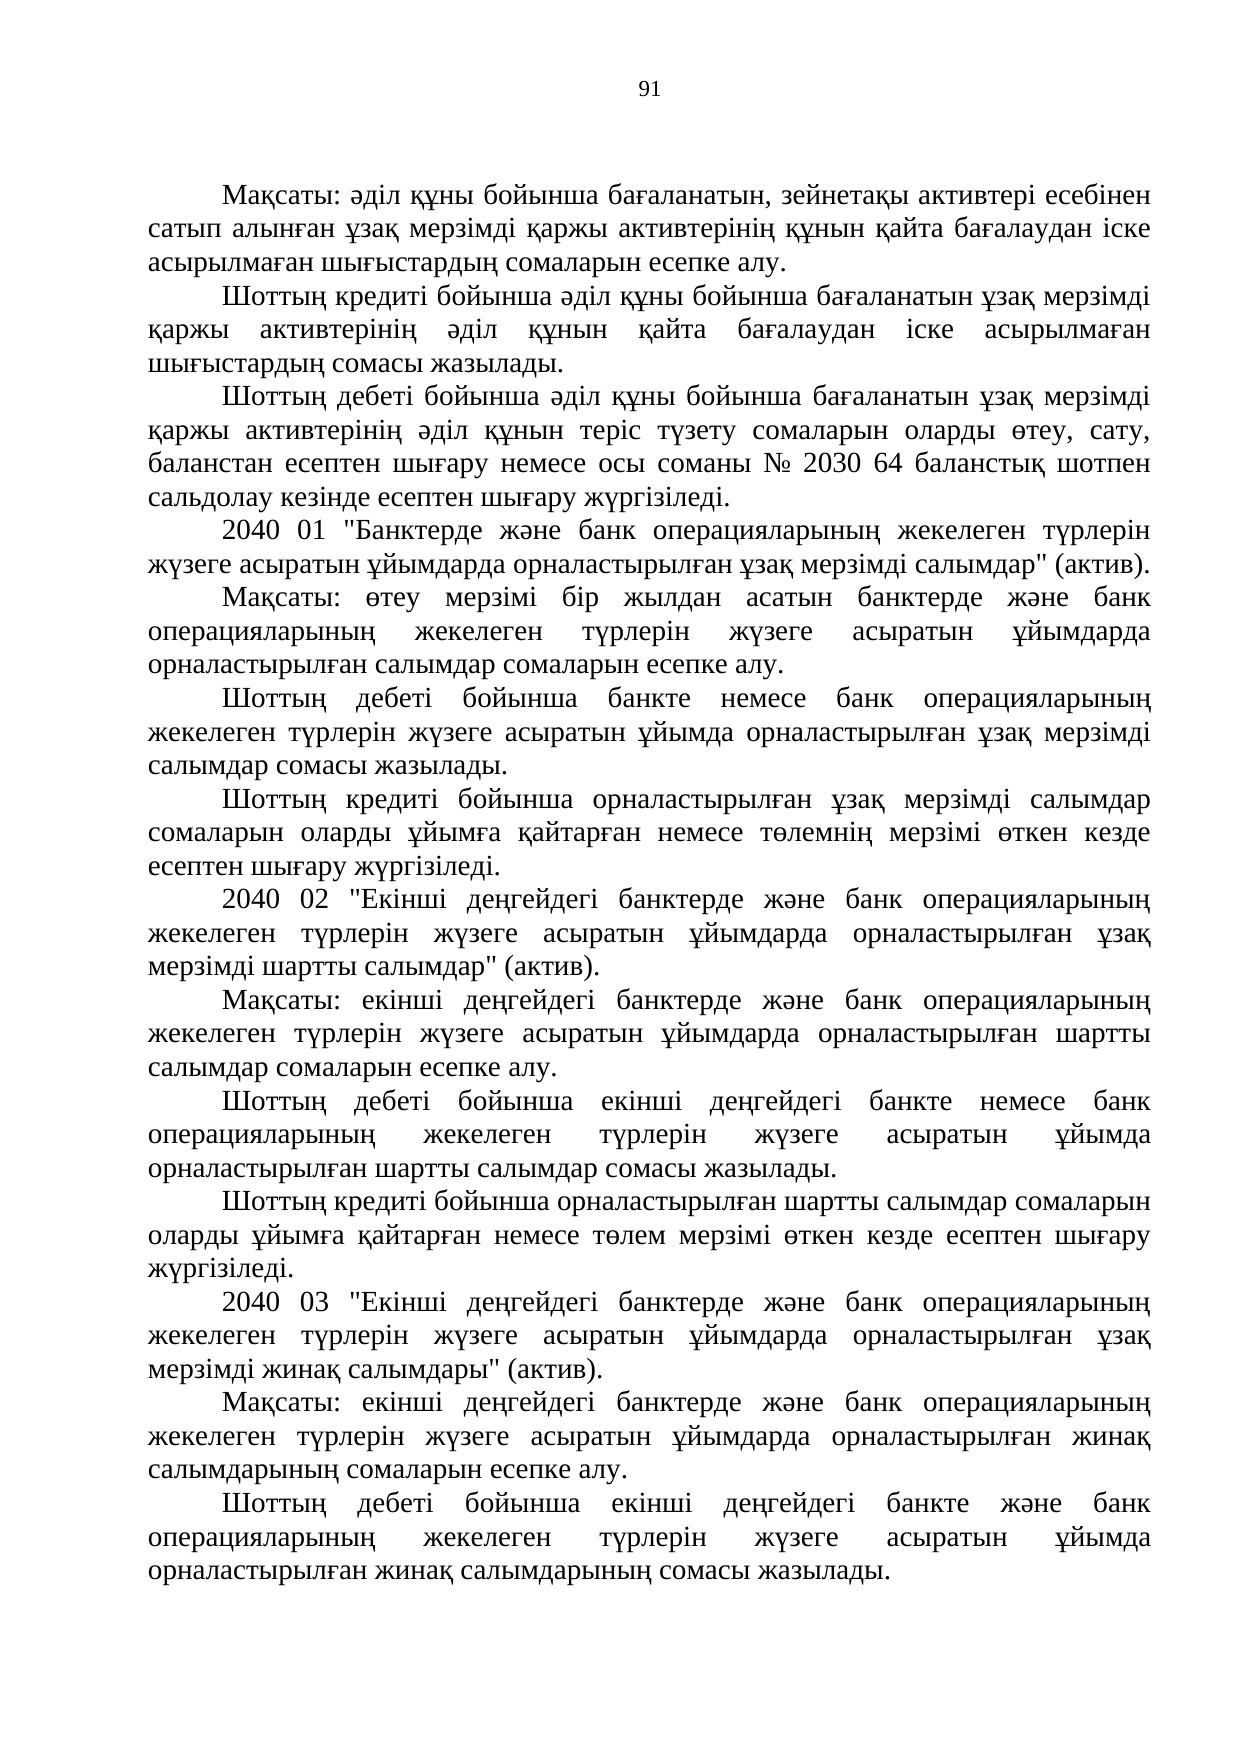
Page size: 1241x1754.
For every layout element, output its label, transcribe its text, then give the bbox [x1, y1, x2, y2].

text Шоттың дебеті бойынша әділ құны бойынша бағаланатын ұзақ мерзімді қаржы активтерінің әділ құнын теріс түзету сомаларын оларды өтеу, сату, баланстан есептен шығару немесе осы соманы № 2030 64 баланстық шотпен сальдолау кезінде есептен шығару жүргізіледі. [148, 378, 1152, 512]
text Мақсаты: екінші деңгейдегі банктерде және банк операцияларының жекелеген түрлерін жүзеге асыратын ұйымдарда орналастырылған шартты салымдар сомаларын есепке алу. [148, 982, 1152, 1083]
text Мақсаты: екінші деңгейдегі банктерде және банк операцияларының жекелеген түрлерін жүзеге асыратын ұйымдарда орналастырылған жинақ салымдарының сомаларын есепке алу. [148, 1384, 1152, 1485]
text Шоттың дебеті бойынша екінші деңгейдегі банкте және банк операцияларының жекелеген түрлерін жүзеге асыратын ұйымда орналастырылған жинақ салымдарының сомасы жазылады. [148, 1485, 1152, 1586]
text 2040 03 "Екінші деңгейдегі банктерде және банк операцияларының жекелеген түрлерін жүзеге асыратын ұйымдарда орналастырылған ұзақ мерзімді жинақ салымдары" (актив). [148, 1284, 1152, 1384]
text Шоттың кредиті бойынша әділ құны бойынша бағаланатын ұзақ мерзімді қаржы активтерінің әділ құнын қайта бағалаудан іске асырылмаған шығыстардың сомасы жазылады. [148, 278, 1152, 378]
text Мақсаты: әділ құны бойынша бағаланатын, зейнетақы активтері есебінен сатып алынған ұзақ мерзімді қаржы активтерінің құнын қайта бағалаудан іске асырылмаған шығыстардың сомаларын есепке алу. [148, 177, 1152, 278]
text Мақсаты: өтеу мерзімі бір жылдан асатын банктерде және банк операцияларының жекелеген түрлерін жүзеге асыратын ұйымдарда орналастырылған салымдар сомаларын есепке алу. [148, 579, 1152, 680]
text 2040 02 "Екінші деңгейдегі банктерде және банк операцияларының жекелеген түрлерін жүзеге асыратын ұйымдарда орналастырылған ұзақ мерзімді шартты салымдар" (актив). [148, 881, 1152, 982]
text Шоттың дебеті бойынша банкте немесе банк операцияларының жекелеген түрлерін жүзеге асыратын ұйымда орналастырылған ұзақ мерзімді салымдар сомасы жазылады. [148, 680, 1152, 781]
text 2040 01 "Банктерде және банк операцияларының жекелеген түрлерін жүзеге асыратын ұйымдарда орналастырылған ұзақ мерзімді салымдар" (актив). [148, 512, 1152, 579]
text Шоттың кредиті бойынша орналастырылған шартты салымдар сомаларын оларды ұйымға қайтарған немесе төлем мерзімі өткен кезде есептен шығару жүргізіледі. [148, 1183, 1152, 1284]
text Шоттың дебеті бойынша екінші деңгейдегі банкте немесе банк операцияларының жекелеген түрлерін жүзеге асыратын ұйымда орналастырылған шартты салымдар сомасы жазылады. [148, 1083, 1152, 1183]
text Шоттың кредиті бойынша орналастырылған ұзақ мерзімді салымдар сомаларын оларды ұйымға қайтарған немесе төлемнің мерзімі өткен кезде есептен шығару жүргізіледі. [148, 781, 1152, 881]
